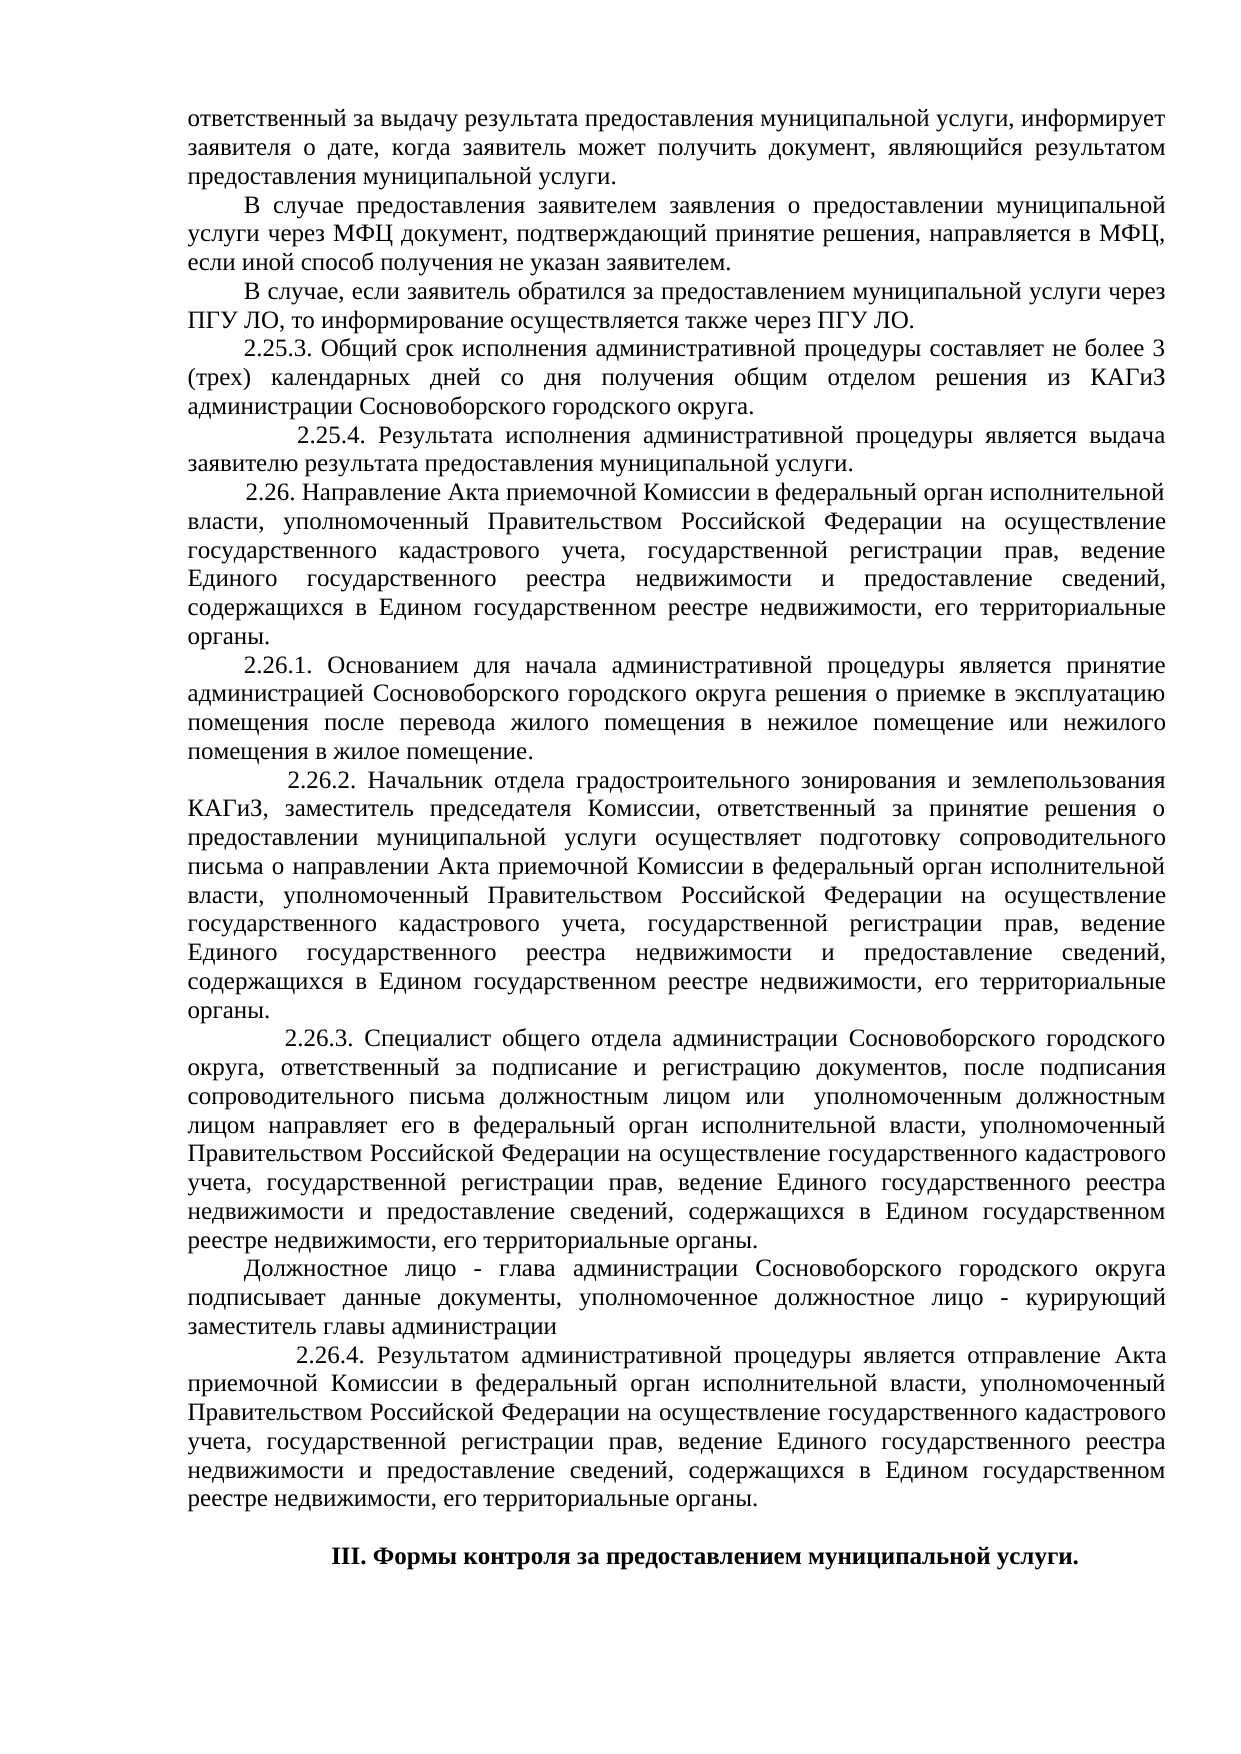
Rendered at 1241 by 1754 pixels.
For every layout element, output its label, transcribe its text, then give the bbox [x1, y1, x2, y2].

text 2.25.3. Общий срок исполнения административной процедуры составляет не более 3 (трех) календарных дней со дня получения общим отделом решения из КАГиЗ администрации Сосновоборского городского округа. [187, 333, 1167, 420]
text В случае, если заявитель обратился за предоставлением муниципальной услуги через ПГУ ЛО, то информирование осуществляется также через ПГУ ЛО. [187, 276, 1167, 333]
text Должностное лицо - глава администрации Сосновоборского городского округа подписывает данные документы, уполномоченное должностное лицо - курирующий заместитель главы администрации [187, 1253, 1167, 1340]
text 2.26.1. Основанием для начала административной процедуры является принятие администрацией Сосновоборского городского округа решения о приемке в эксплуатацию помещения после перевода жилого помещения в нежилое помещение или нежилого помещения в жилое помещение. [187, 650, 1167, 765]
text В случае предоставления заявителем заявления о предоставлении муниципальной услуги через МФЦ документ, подтверждающий принятие решения, направляется в МФЦ, если иной способ получения не указан заявителем. [187, 190, 1167, 276]
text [187, 103, 1167, 190]
text 2.26.3. Специалист общего отдела администрации Сосновоборского городского округа, ответственный за подписание и регистрацию документов, после подписания сопроводительного письма должностным лицом или уполномоченным должностным лицом направляет его в федеральный орган исполнительной власти, уполномоченный Правительством Российской Федерации на осуществление государственного кадастрового учета, государственной регистрации прав, ведение Единого государственного реестра недвижимости и предоставление сведений, содержащихся в Едином государственном реестре недвижимости, его территориальные органы. [187, 1023, 1167, 1253]
text III. Формы контроля за предоставлением муниципальной услуги. [187, 1541, 1167, 1570]
text 2.26.2. Начальник отдела градостроительного зонирования и землепользования КАГиЗ, заместитель председателя Комиссии, ответственный за принятие решения о предоставлении муниципальной услуги осуществляет подготовку сопроводительного письма о направлении Акта приемочной Комиссии в федеральный орган исполнительной власти, уполномоченный Правительством Российской Федерации на осуществление государственного кадастрового учета, государственной регистрации прав, ведение Единого государственного реестра недвижимости и предоставление сведений, содержащихся в Едином государственном реестре недвижимости, его территориальные органы. [187, 765, 1167, 1023]
text 2.26.4. Результатом административной процедуры является отправление Акта приемочной Комиссии в федеральный орган исполнительной власти, уполномоченный Правительством Российской Федерации на осуществление государственного кадастрового учета, государственной регистрации прав, ведение Единого государственного реестра недвижимости и предоставление сведений, содержащихся в Едином государственном реестре недвижимости, его территориальные органы. [187, 1340, 1167, 1512]
text 2.26. Направление Акта приемочной Комиссии в федеральный орган исполнительной власти, уполномоченный Правительством Российской Федерации на осуществление государственного кадастрового учета, государственной регистрации прав, ведение Единого государственного реестра недвижимости и предоставление сведений, содержащихся в Едином государственном реестре недвижимости, его территориальные органы. [187, 477, 1167, 650]
text 2.25.4. Результата исполнения административной процедуры является выдача заявителю результата предоставления муниципальной услуги. [187, 420, 1167, 477]
